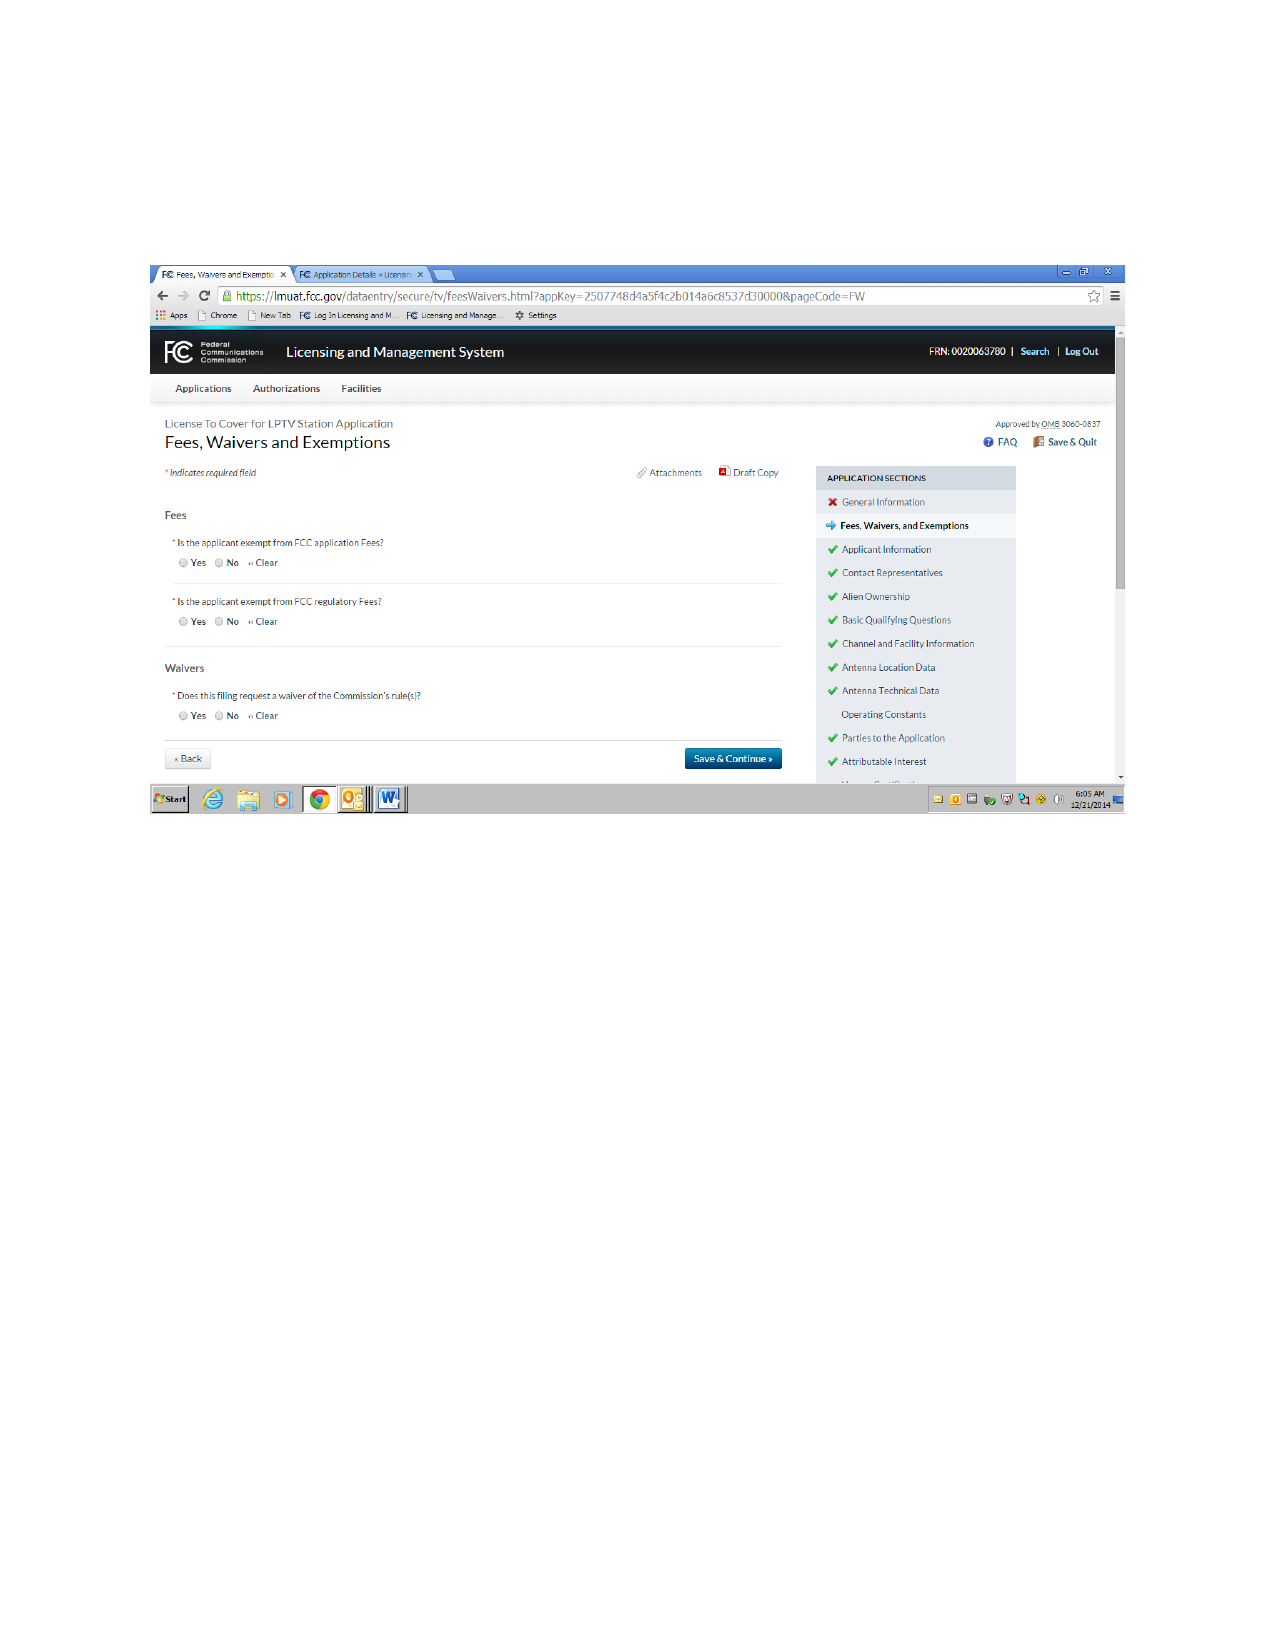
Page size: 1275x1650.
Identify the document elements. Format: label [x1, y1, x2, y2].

picture [150, 265, 1125, 814]
